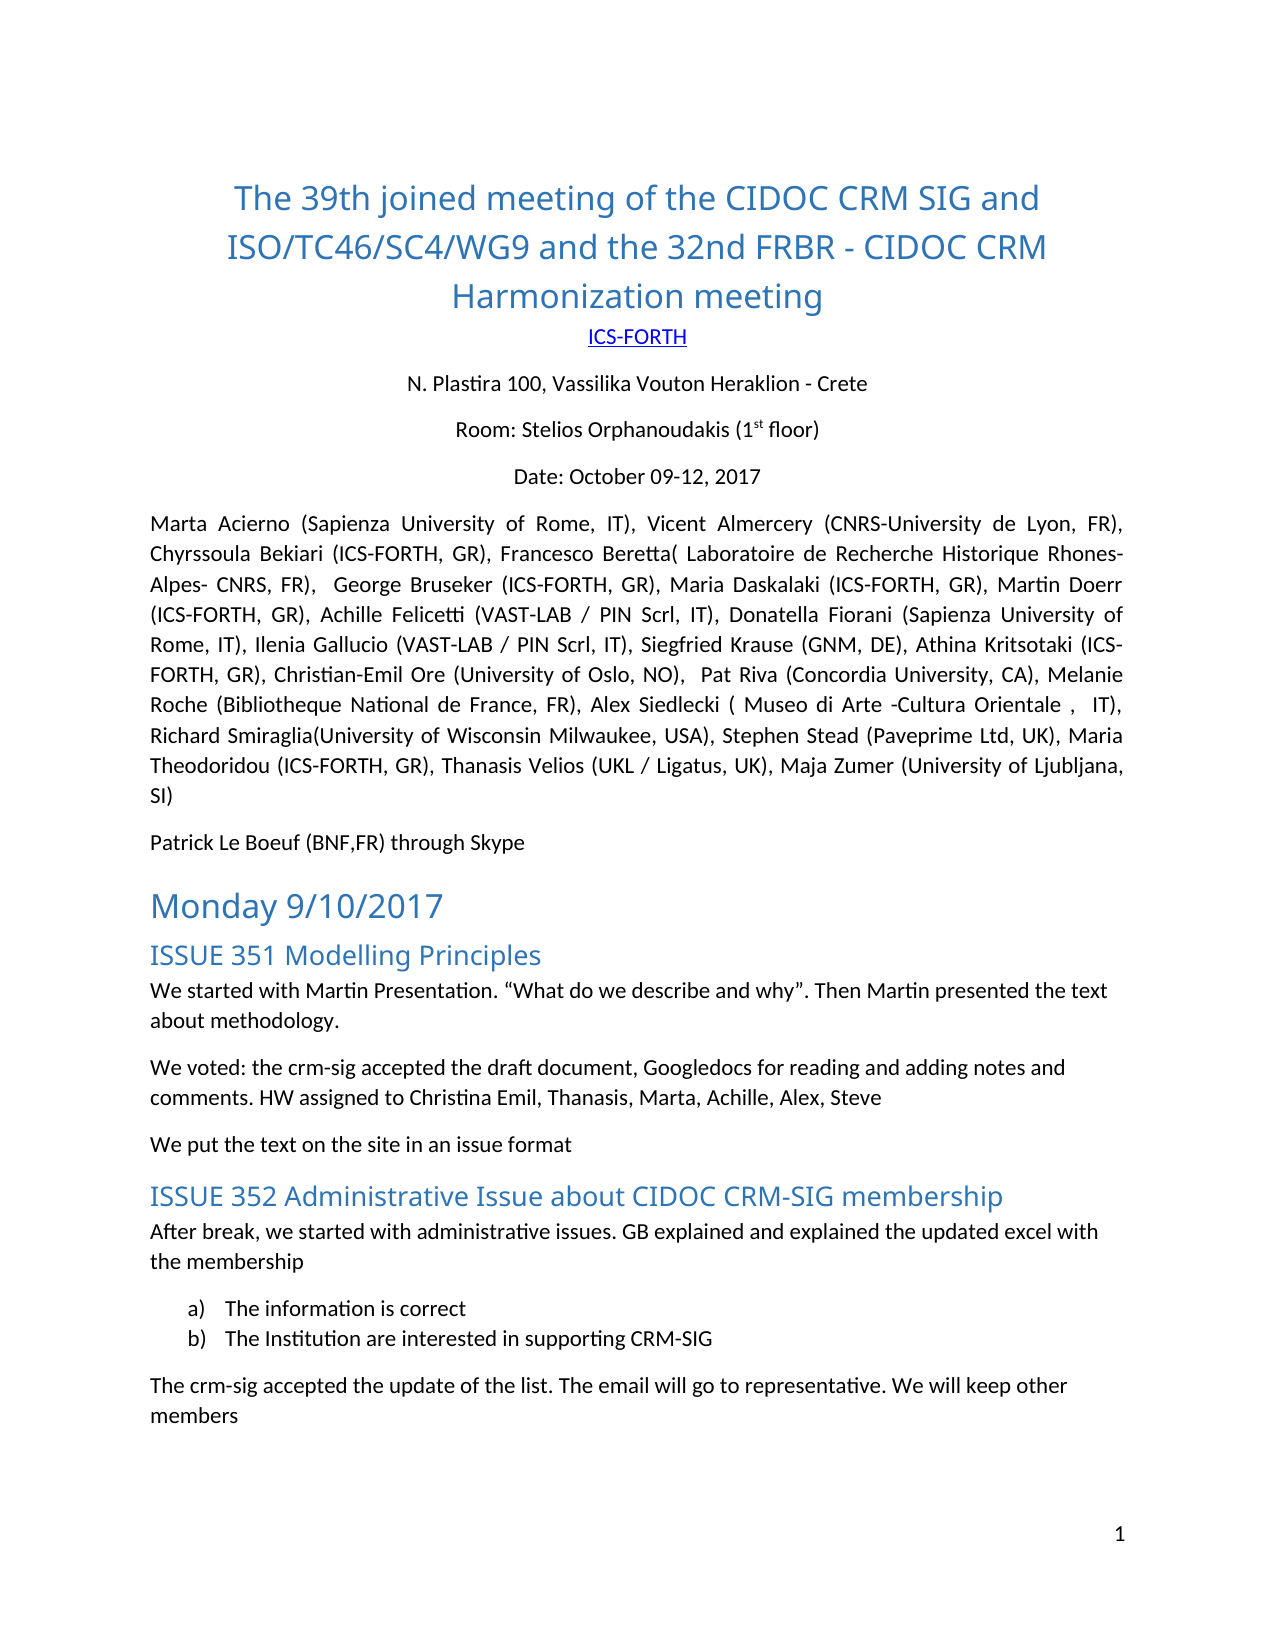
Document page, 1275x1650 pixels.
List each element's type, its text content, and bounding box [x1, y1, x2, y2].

text We put the text on the site in an issue format [150, 1130, 1125, 1158]
subtitle ISSUE 352 Administrative Issue about CIDOC CRM-SIG membership [150, 1177, 1125, 1214]
subtitle The 39th joined meeting of the CIDOC CRM SIG and ISO/TC46/SC4/WG9 and the 32nd FRBR - CIDOC CRM Harmonization meeting [150, 175, 1125, 318]
subtitle Monday 9/10/2017 [150, 883, 1125, 929]
text The crm-sig accepted the update of the list. The email will go to representative. We will keep other members [150, 1371, 1125, 1429]
text ICS-FORTH [150, 322, 1125, 350]
text Marta Acierno (Sapienza University of Rome, IT), Vicent Almercery (CNRS-University de Lyon, FR), Chyrssoula Bekiari (ICS-FORTH, GR), Francesco Beretta( Laboratoire de Recherche Historique Rhones-Alpes- CNRS, FR), George Bruseker (ICS-FORTH, GR), Maria Daskalaki (ICS-FORTH, GR), Martin Doerr (ICS-FORTH, GR), Achille Felicetti (VAST-LAB / PIN Scrl, IT), Donatella Fiorani (Sapienza University of Rome, IT), Ilenia Gallucio (VAST-LAB / PIN Scrl, IT), Siegfried Krause (GNM, DE), Athina Kritsotaki (ICS-FORTH, GR), Christian-Emil Ore (University of Oslo, NO), Pat Riva (Concordia University, CA), Melanie Roche (Bibliotheque National de France, FR), Alex Siedlecki ( Museo di Arte -Cultura Orientale , IT), Richard Smiraglia(University of Wisconsin Milwaukee, USA), Stephen Stead (Paveprime Ltd, UK), Maria Theodoridou (ICS-FORTH, GR), Thanasis Velios (UKL / Ligatus, UK), Maja Zumer (University of Ljubljana, SI) [150, 509, 1125, 809]
text Room: Stelios Orphanoudakis (1st floor) [150, 416, 1125, 444]
text Date: October 09-12, 2017 [150, 462, 1125, 491]
text After break, we started with administrative issues. GB explained and explained the updated excel with the membership [150, 1217, 1125, 1275]
text N. Plastira 100, Vassilika Vouton Heraklion - Crete [150, 369, 1125, 397]
subtitle ISSUE 351 Modelling Principles [150, 936, 1125, 973]
text Patrick Le Boeuf (BNF,FR) through Skype [150, 828, 1125, 856]
text We voted: the crm-sig accepted the draft document, Googledocs for reading and adding notes and comments. HW assigned to Christina Emil, Thanasis, Marta, Achille, Alex, Steve [150, 1053, 1125, 1112]
list The Institution are interested in supporting CRM-SIG [187, 1324, 1125, 1352]
list The information is correct [187, 1294, 1125, 1322]
text We started with Martin Presentation. “What do we describe and why”. Then Martin presented the text about methodology. [150, 976, 1125, 1034]
